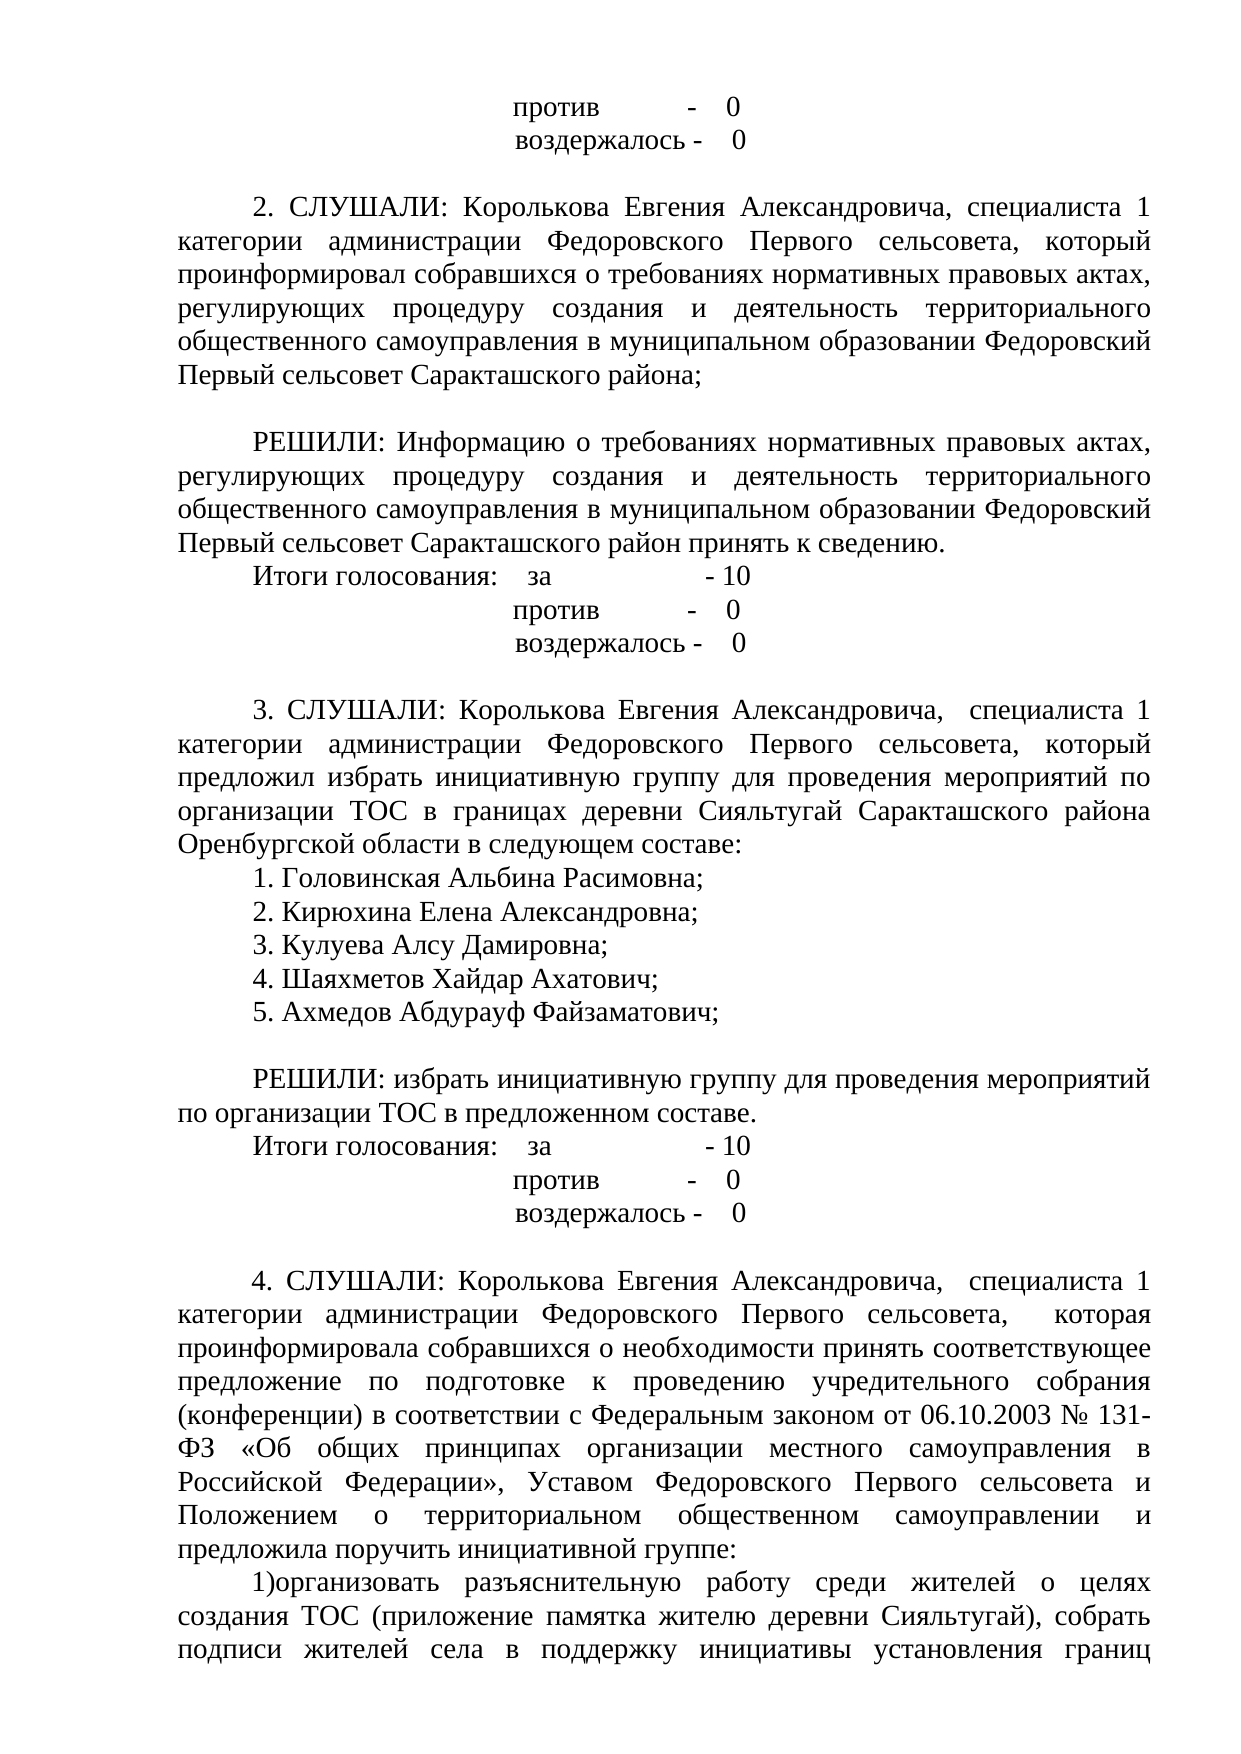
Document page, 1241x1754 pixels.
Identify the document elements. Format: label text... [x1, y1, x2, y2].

text РЕШИЛИ: Информацию о требованиях нормативных правовых актах, регулирующих процедуру создания и деятельность территориального общественного самоуправления в муниципальном образовании Федоровский Первый сельсовет Саракташского район принять к сведению. [177, 424, 1152, 558]
text воздержалось - 0 [177, 122, 1152, 156]
text 5. Ахмедов Абдурауф Файзаматович; [177, 994, 1152, 1028]
text против - 0 [177, 89, 1152, 122]
text 3. Кулуева Алсу Дамировна; [177, 927, 1152, 961]
text РЕШИЛИ: избрать инициативную группу для проведения мероприятий по организации ТОС в предложенном составе. [177, 1061, 1152, 1128]
text воздержалось - 0 [177, 1196, 1152, 1229]
text Итоги голосования: за - 10 [177, 1128, 1152, 1162]
text 2. Кирюхина Елена Александровна; [177, 894, 1152, 927]
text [177, 1564, 1152, 1665]
text воздержалось - 0 [177, 625, 1152, 659]
text 3. СЛУШАЛИ: Королькова Евгения Александровича, специалиста 1 категории администрации Федоровского Первого сельсовета, который предложил избрать инициативную группу для проведения мероприятий по организации ТОС в границах деревни Сияльтугай Саракташского района Оренбургской области в следующем составе: [177, 692, 1152, 860]
text Итоги голосования: за - 10 [177, 558, 1152, 592]
text против - 0 [177, 1162, 1152, 1196]
text 2. СЛУШАЛИ: Королькова Евгения Александровича, специалиста 1 категории администрации Федоровского Первого сельсовета, который проинформировал собравшихся о требованиях нормативных правовых актах, регулирующих процедуру создания и деятельность территориального общественного самоуправления в муниципальном образовании Федоровский Первый сельсовет Саракташского района; [177, 189, 1152, 391]
text 4. Шаяхметов Хайдар Ахатович; [177, 961, 1152, 994]
text 1. Головинская Альбина Расимовна; [177, 860, 1152, 894]
text против - 0 [177, 592, 1152, 625]
text 4. СЛУШАЛИ: Королькова Евгения Александровича, специалиста 1 категории администрации Федоровского Первого сельсовета, которая проинформировала собравшихся о необходимости принять соответствующее предложение по подготовке к проведению учредительного собрания (конференции) в соответствии с Федеральным законом от 06.10.2003 № 131-ФЗ «Об общих принципах организации местного самоуправления в Российской Федерации», Уставом Федоровского Первого сельсовета и Положением о территориальном общественном самоуправлении и предложила поручить инициативной группе: [177, 1263, 1152, 1564]
